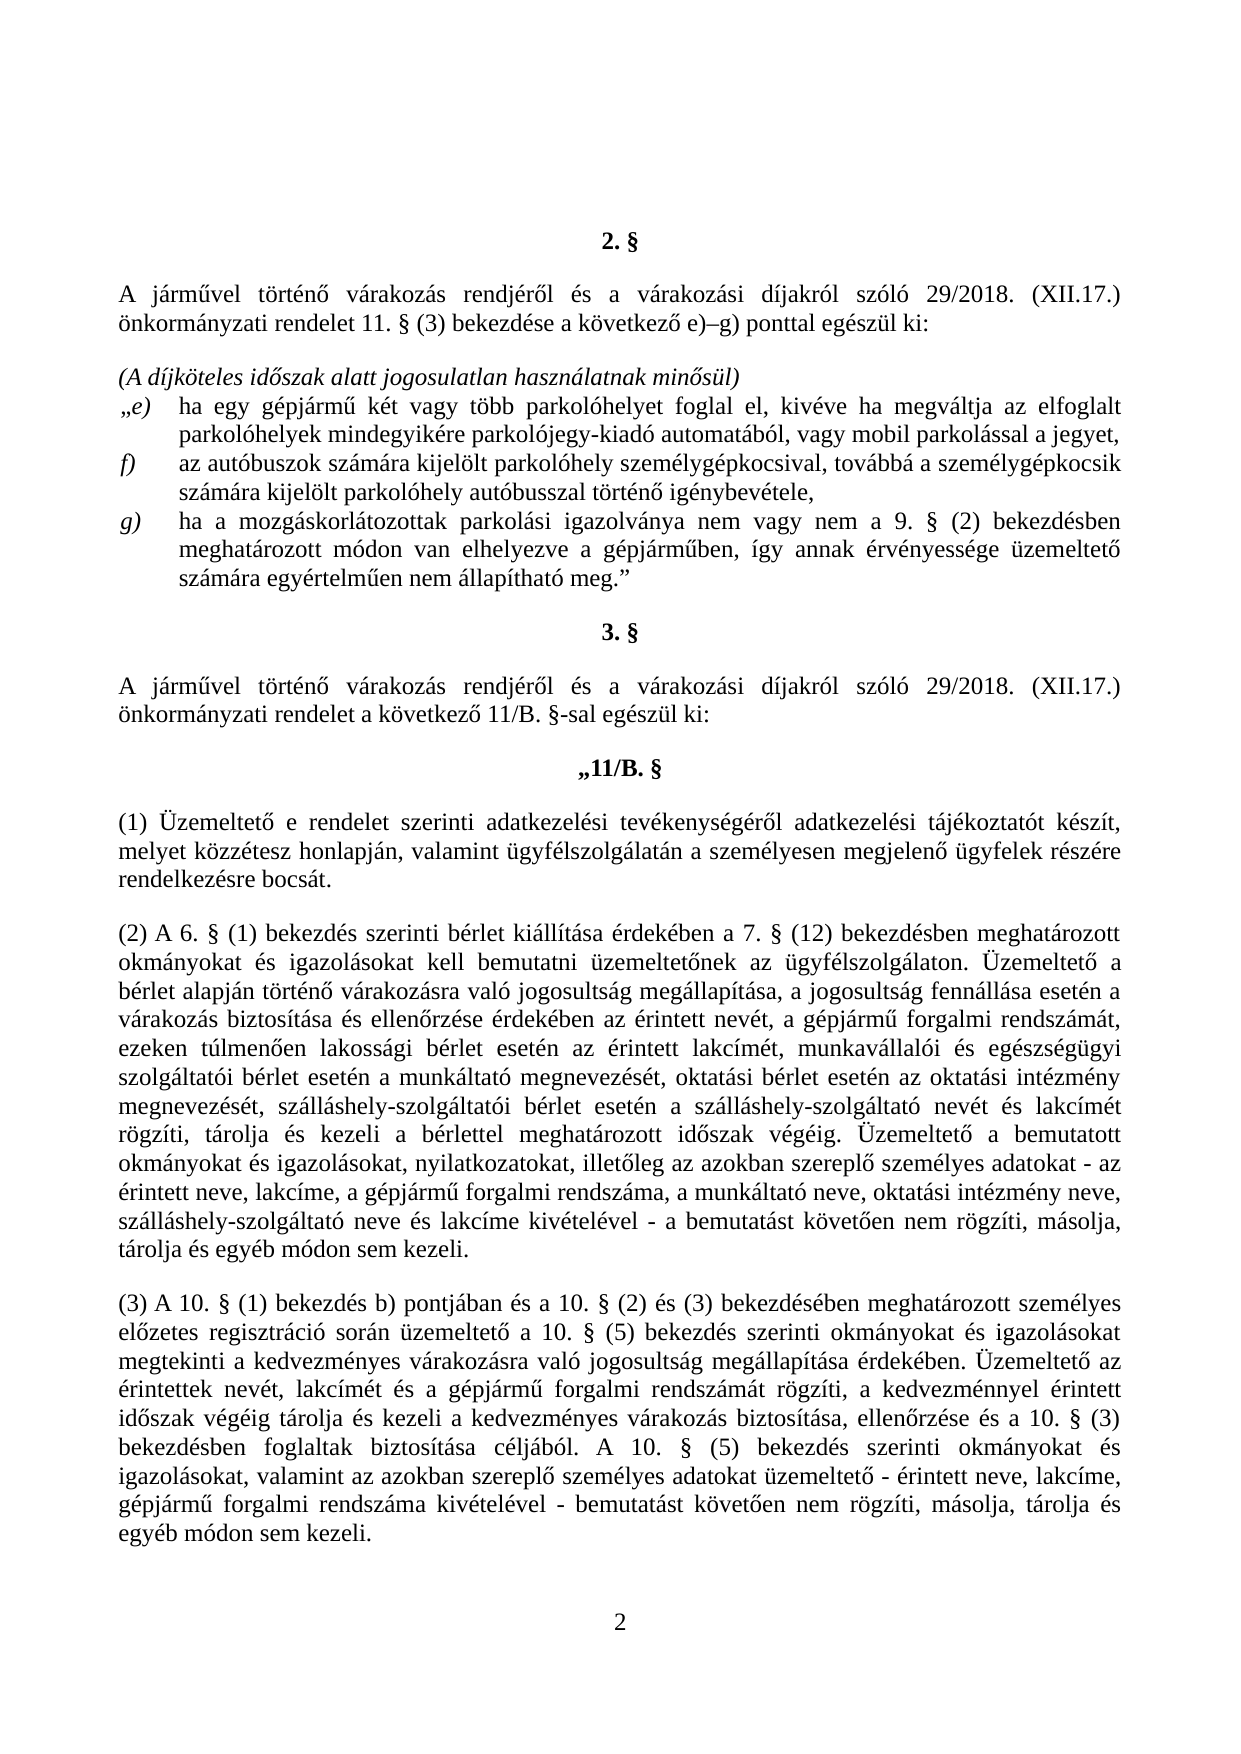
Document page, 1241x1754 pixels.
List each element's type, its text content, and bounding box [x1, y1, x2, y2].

text 2. § [118, 226, 1122, 254]
text A járművel történő várakozás rendjéről és a várakozási díjakról szóló 29/2018. (XII.17.) önkormányzati rendelet a következő 11/B. §-sal egészül ki: [118, 671, 1122, 728]
text „11/B. § [118, 753, 1122, 782]
text g) ha a mozgáskorlátozottak parkolási igazolványa nem vagy nem a 9. § (2) bekezdésben meghatározott módon van elhelyezve a gépjárműben, így annak érvényessége üzemeltető számára egyértelműen nem állapítható meg.” [120, 506, 1122, 592]
text „e) ha egy gépjármű két vagy több parkolóhelyet foglal el, kivéve ha megváltja az elfoglalt parkolóhelyek mindegyikére parkolójegy-kiadó automatából, vagy mobil parkolással a jegyet, [120, 391, 1122, 448]
text f) az autóbuszok számára kijelölt parkolóhely személygépkocsival, továbbá a személygépkocsik számára kijelölt parkolóhely autóbusszal történő igénybevétele, [120, 448, 1122, 506]
text (2) A 6. § (1) bekezdés szerinti bérlet kiállítása érdekében a 7. § (12) bekezdésben meghatározott okmányokat és igazolásokat kell bemutatni üzemeltetőnek az ügyfélszolgálaton. Üzemeltető a bérlet alapján történő várakozásra való jogosultság megállapítása, a jogosultság fennállása esetén a várakozás biztosítása és ellenőrzése érdekében az érintett nevét, a gépjármű forgalmi rendszámát, ezeken túlmenően lakossági bérlet esetén az érintett lakcímét, munkavállalói és egészségügyi szolgáltatói bérlet esetén a munkáltató megnevezését, oktatási bérlet esetén az oktatási intézmény megnevezését, szálláshely-szolgáltatói bérlet esetén a szálláshely-szolgáltató nevét és lakcímét rögzíti, tárolja és kezeli a bérlettel meghatározott időszak végéig. Üzemeltető a bemutatott okmányokat és igazolásokat, nyilatkozatokat, illetőleg az azokban szereplő személyes adatokat - az érintett neve, lakcíme, a gépjármű forgalmi rendszáma, a munkáltató neve, oktatási intézmény neve, szálláshely-szolgáltató neve és lakcíme kivételével - a bemutatást követően nem rögzíti, másolja, tárolja és egyéb módon sem kezeli. [118, 918, 1122, 1263]
text (1) Üzemeltető e rendelet szerinti adatkezelési tevékenységéről adatkezelési tájékoztatót készít, melyet közzétesz honlapján, valamint ügyfélszolgálatán a személyesen megjelenő ügyfelek részére rendelkezésre bocsát. [118, 807, 1122, 893]
text (3) A 10. § (1) bekezdés b) pontjában és a 10. § (2) és (3) bekezdésében meghatározott személyes előzetes regisztráció során üzemeltető a 10. § (5) bekezdés szerinti okmányokat és igazolásokat megtekinti a kedvezményes várakozásra való jogosultság megállapítása érdekében. Üzemeltető az érintettek nevét, lakcímét és a gépjármű forgalmi rendszámát rögzíti, a kedvezménnyel érintett időszak végéig tárolja és kezeli a kedvezményes várakozás biztosítása, ellenőrzése és a 10. § (3) bekezdésben foglaltak biztosítása céljából. A 10. § (5) bekezdés szerinti okmányokat és igazolásokat, valamint az azokban szereplő személyes adatokat üzemeltető - érintett neve, lakcíme, gépjármű forgalmi rendszáma kivételével - bemutatást követően nem rögzíti, másolja, tárolja és egyéb módon sem kezeli. [118, 1288, 1122, 1547]
text A járművel történő várakozás rendjéről és a várakozási díjakról szóló 29/2018. (XII.17.) önkormányzati rendelet 11. § (3) bekezdése a következő e)–g) ponttal egészül ki: [118, 279, 1122, 337]
text (A díjköteles időszak alatt jogosulatlan használatnak minősül) [118, 362, 1122, 391]
text 3. § [118, 617, 1122, 646]
